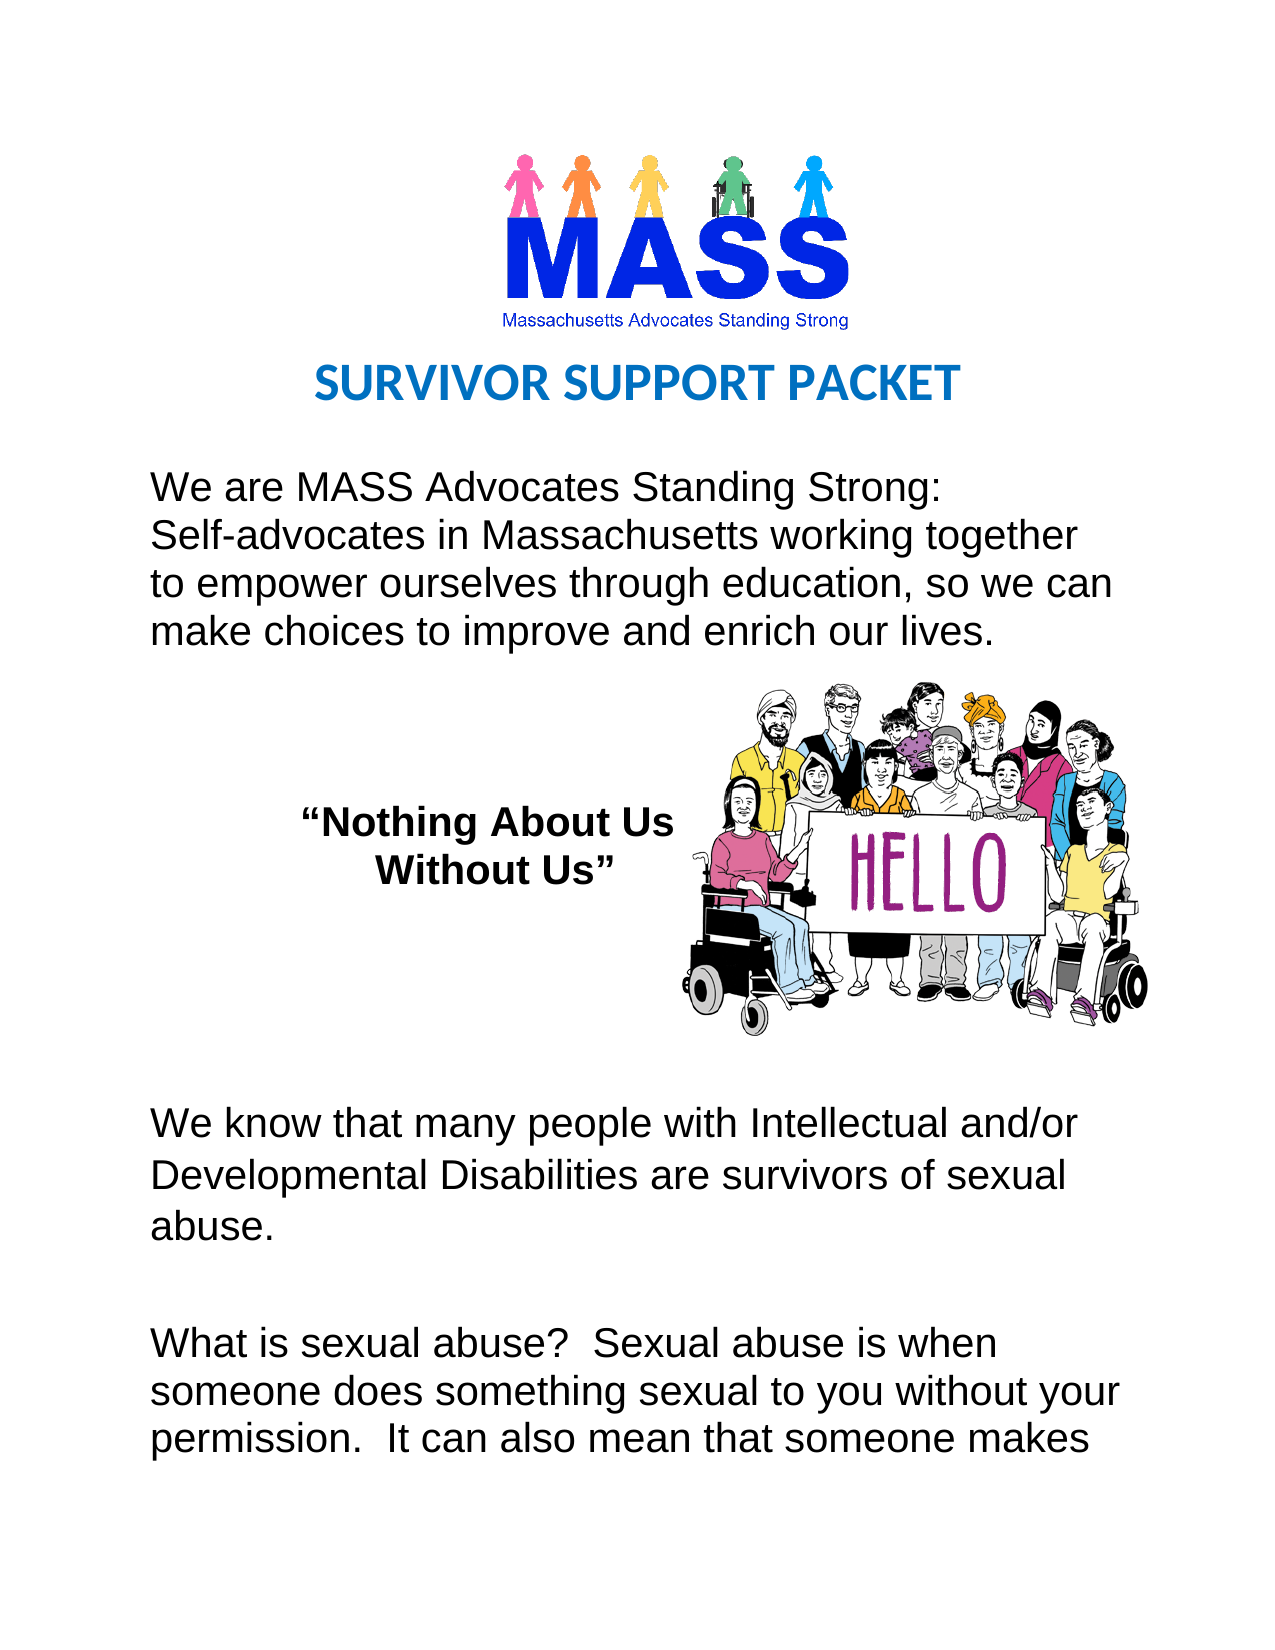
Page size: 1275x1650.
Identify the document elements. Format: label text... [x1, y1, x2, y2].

picture [671, 673, 1157, 1030]
text Self-advocates in Massachusetts working together to empower ourselves through education, so we can make choices to improve and enrich our lives. [150, 510, 1125, 654]
picture [501, 150, 849, 330]
text We are MASS Advocates Standing Strong: [150, 462, 1125, 510]
subtitle SURVIVOR SUPPORT PACKET [150, 348, 1125, 414]
text We know that many people with Intellectual and/or Developmental Disabilities are survivors of sexual abuse. [150, 1098, 1125, 1250]
text “Nothing About Us Without Us” [150, 798, 671, 893]
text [150, 1318, 1125, 1462]
